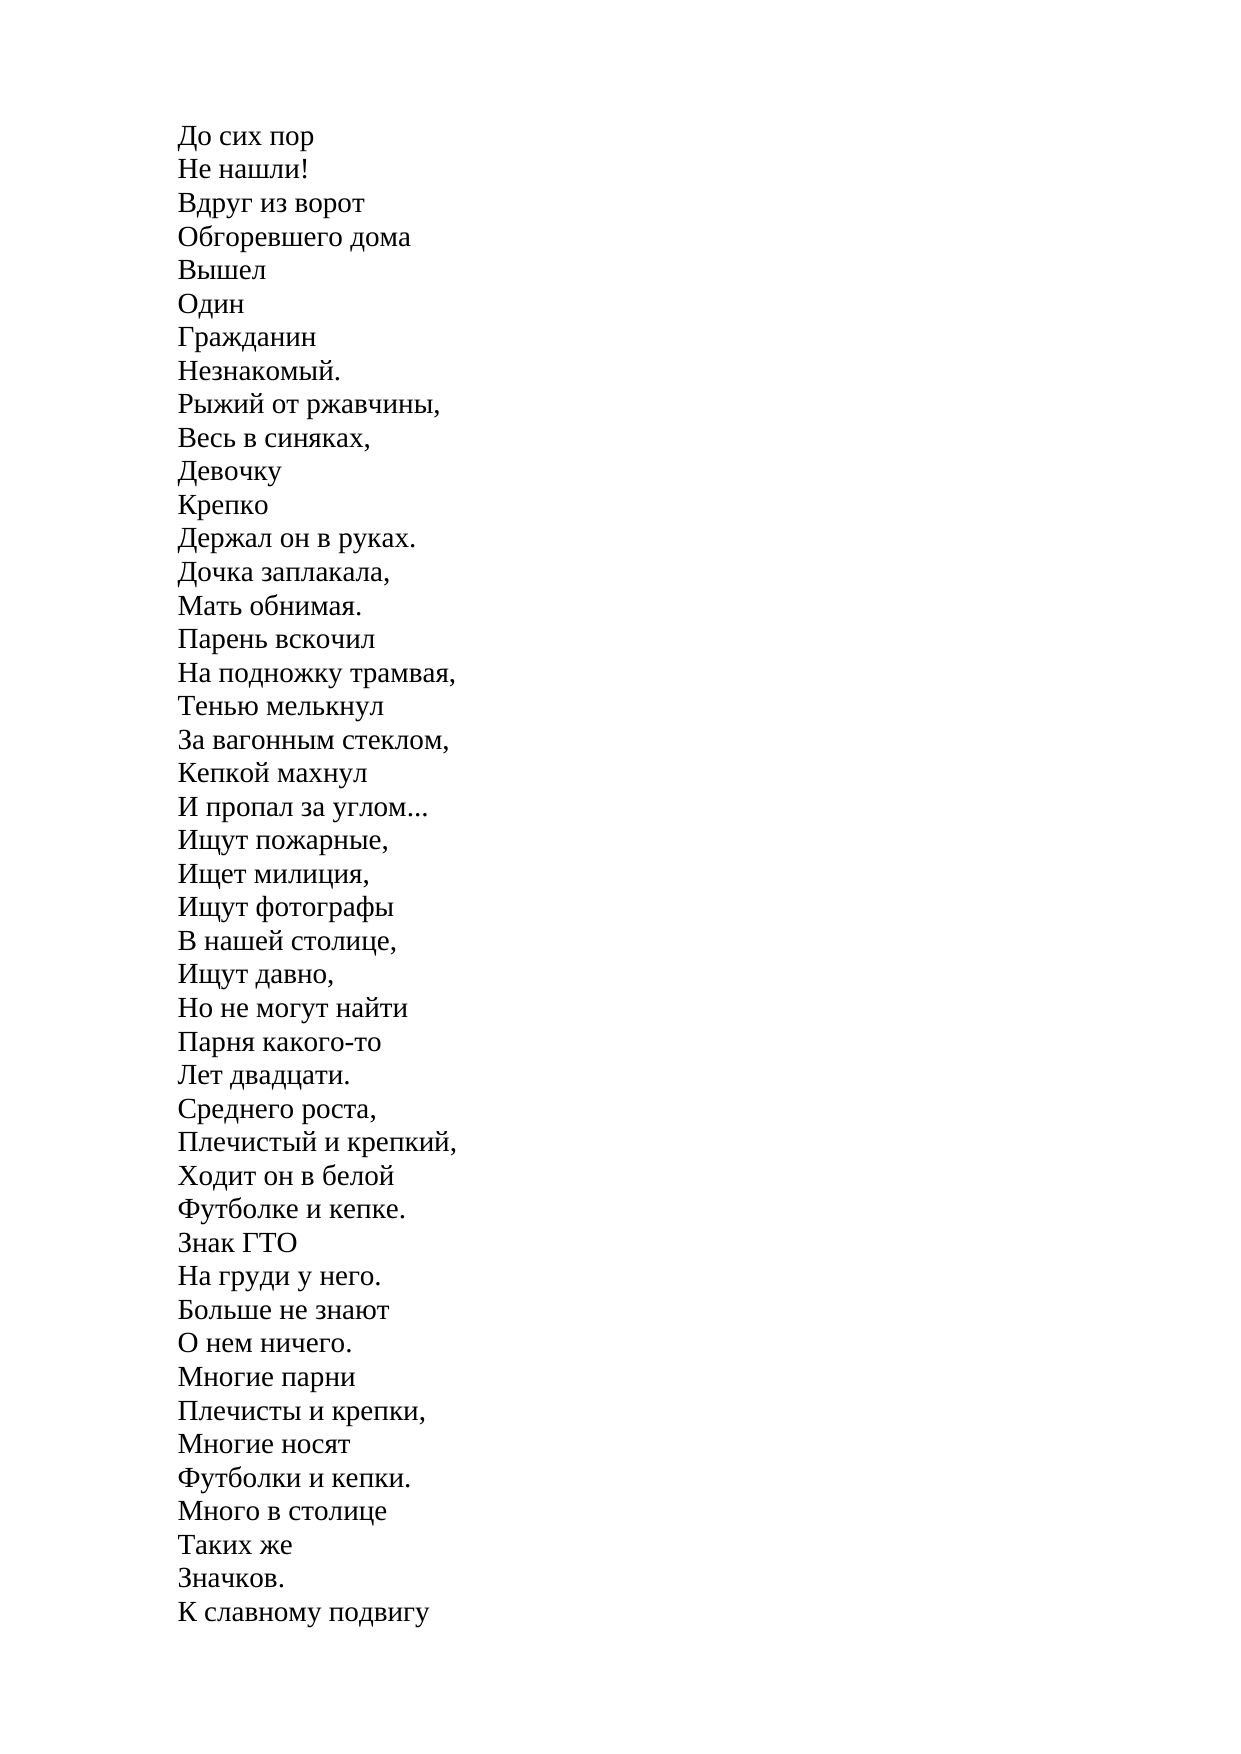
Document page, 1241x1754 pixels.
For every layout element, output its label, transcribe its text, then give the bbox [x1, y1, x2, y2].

text Вышел [177, 252, 1152, 286]
text В нашей столице, [177, 923, 1152, 957]
text Держал он в руках. [177, 521, 1152, 554]
text И пропал за углом... [177, 789, 1152, 822]
text Многие носят [177, 1426, 1152, 1460]
text К славному подвигу [177, 1594, 1152, 1627]
text Много в столице [177, 1493, 1152, 1527]
text Ищут давно, [177, 957, 1152, 990]
text Кепкой махнул [177, 755, 1152, 789]
text Лет двадцати. [177, 1057, 1152, 1091]
text Среднего роста, [177, 1091, 1152, 1124]
text О нем ничего. [177, 1326, 1152, 1359]
text Гражданин [177, 319, 1152, 353]
text До сих пор [177, 118, 1152, 152]
text Плечисты и крепки, [177, 1393, 1152, 1426]
text Незнакомый. [177, 353, 1152, 386]
text Ходит он в белой [177, 1158, 1152, 1191]
text Вдруг из ворот [177, 185, 1152, 219]
text Не нашли! [177, 152, 1152, 185]
text Плечистый и крепкий, [177, 1124, 1152, 1158]
text Девочку [177, 453, 1152, 487]
text Парень вскочил [177, 621, 1152, 655]
text За вагонным стеклом, [177, 722, 1152, 755]
text Ищет милиция, [177, 856, 1152, 889]
text Ищут пожарные, [177, 822, 1152, 856]
text Тенью мелькнул [177, 688, 1152, 722]
text На груди у него. [177, 1258, 1152, 1292]
text Больше не знают [177, 1292, 1152, 1326]
text Один [177, 286, 1152, 319]
text Дочка заплакала, [177, 554, 1152, 588]
text Крепко [177, 487, 1152, 521]
text Ищут фотографы [177, 889, 1152, 923]
text Но не могут найти [177, 990, 1152, 1024]
text Знак ГТО [177, 1225, 1152, 1258]
text Мать обнимая. [177, 588, 1152, 621]
text На подножку трамвая, [177, 655, 1152, 688]
text Значков. [177, 1560, 1152, 1594]
text Футболке и кепке. [177, 1191, 1152, 1225]
text Парня какого-то [177, 1024, 1152, 1057]
text Многие парни [177, 1359, 1152, 1393]
text Весь в синяках, [177, 420, 1152, 453]
text Рыжий от ржавчины, [177, 386, 1152, 420]
text Футболки и кепки. [177, 1460, 1152, 1493]
text Обгоревшего дома [177, 219, 1152, 252]
text Таких же [177, 1527, 1152, 1560]
